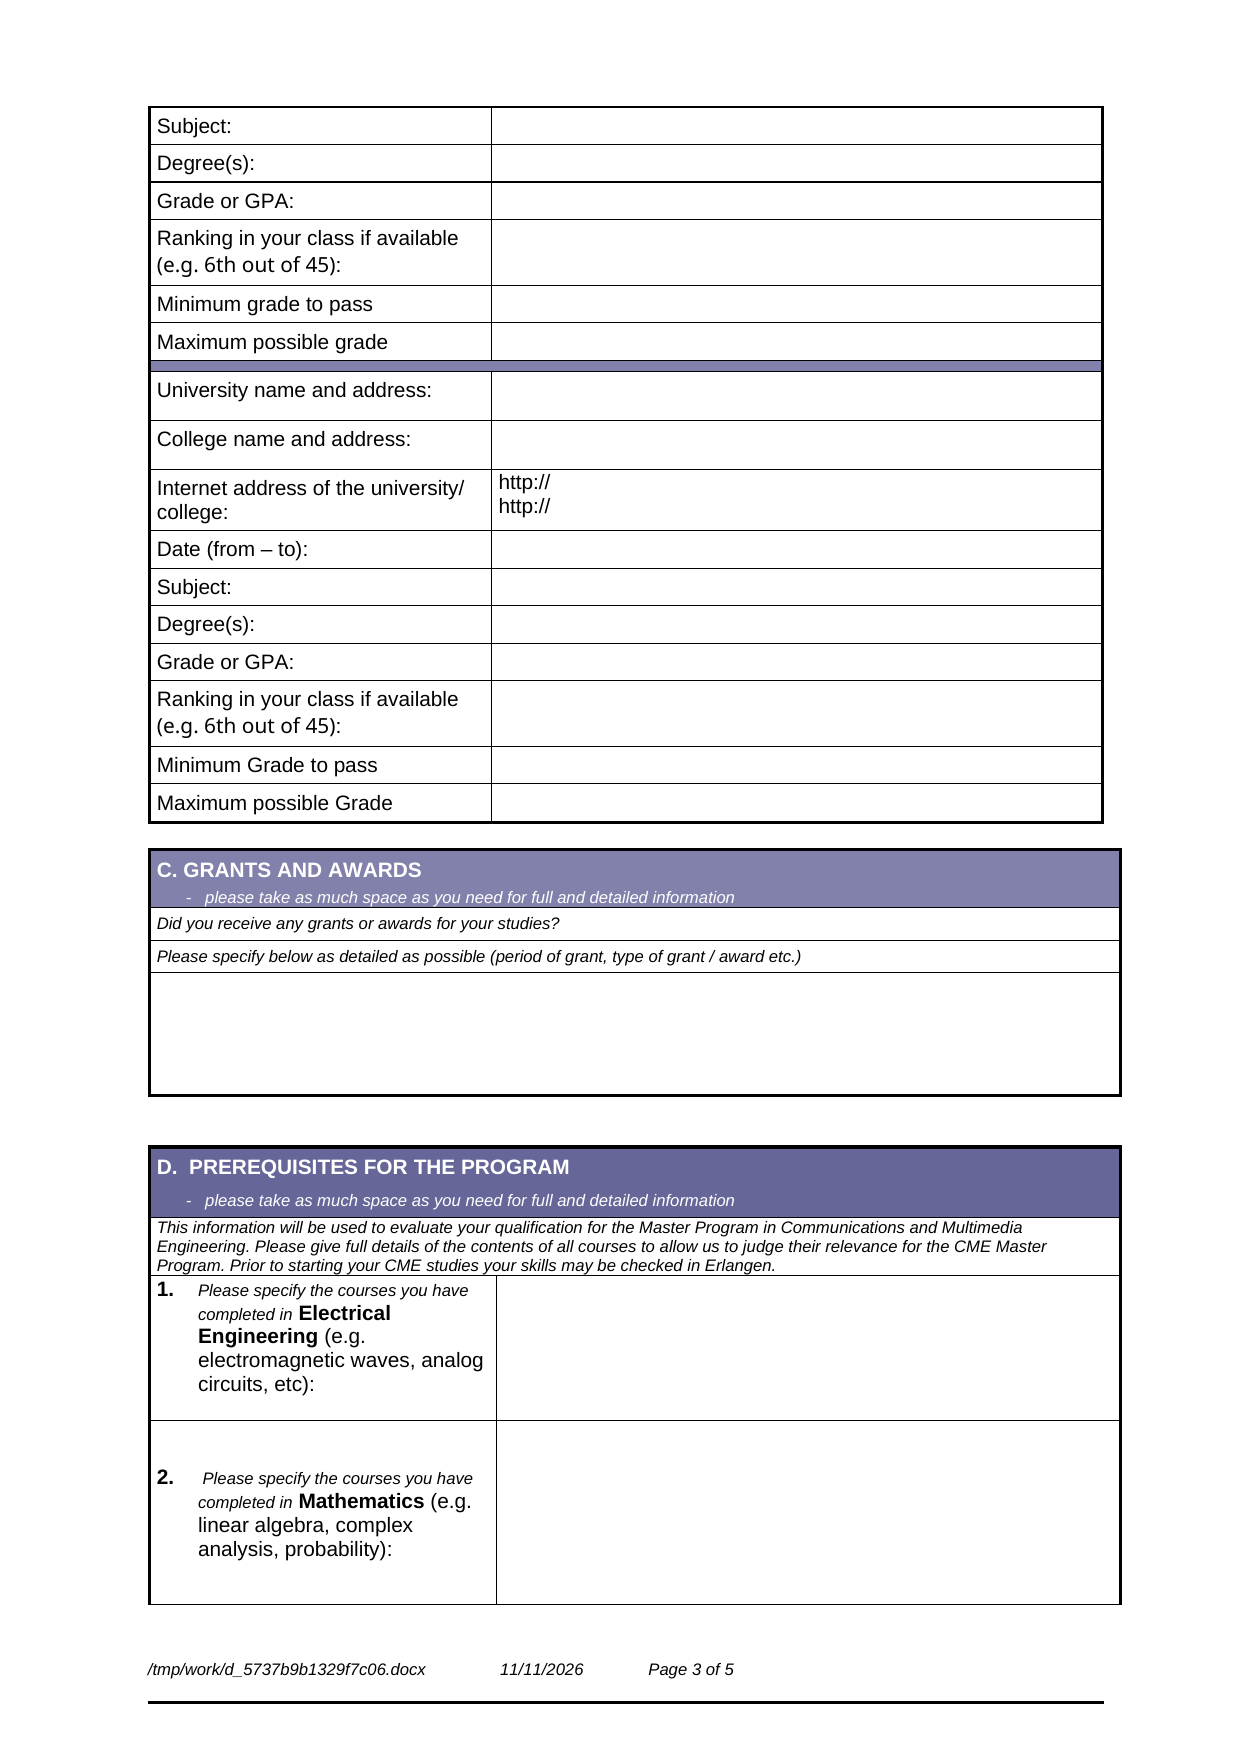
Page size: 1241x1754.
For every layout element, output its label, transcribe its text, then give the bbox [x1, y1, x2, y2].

table_cell [497, 1276, 1119, 1420]
table_cell [492, 784, 1101, 821]
table_cell Please specify below as detailed as possible (period of grant, type of grant / award etc.) [151, 941, 1119, 972]
table_cell Grade or GPA: [151, 183, 491, 219]
table_cell Please specify the courses you have completed in Mathematics (e.g. linear algebra, complex analysis, probability): [151, 1421, 496, 1604]
table_cell Please specify the courses you have completed in Electrical Engineering (e.g. electromagnetic waves, analog circuits, etc): [151, 1276, 496, 1420]
table_cell Subject: [151, 569, 491, 605]
table_cell [492, 747, 1101, 783]
table_cell Did you receive any grants or awards for your studies? [151, 908, 1119, 939]
table_cell http:// http:// [492, 470, 1101, 530]
table_cell Ranking in your class if available (e.g. 6th out of 45): [151, 681, 491, 746]
table_cell [492, 531, 1101, 567]
table_cell [492, 606, 1101, 642]
table_cell [492, 183, 1101, 219]
table_cell [151, 973, 1119, 1094]
table_header C. Grants and Awards - please take as much space as you need for full and detailed information [151, 851, 1119, 907]
table_cell Minimum grade to pass [151, 286, 491, 322]
table_cell Minimum Grade to pass [151, 747, 491, 783]
table_cell Degree(s): [151, 606, 491, 642]
table_cell Maximum possible grade [151, 323, 491, 360]
table_cell [492, 372, 1101, 419]
table_header D. prerequisites FOR THE PROGRAM - please take as much space as you need for full and detailed information [151, 1149, 1119, 1217]
table_cell [492, 681, 1101, 746]
table_cell [492, 644, 1101, 680]
table_cell [492, 421, 1101, 468]
table_cell [492, 569, 1101, 605]
table_cell College name and address: [151, 421, 491, 468]
table_cell University name and address: [151, 372, 491, 419]
table_cell [492, 286, 1101, 322]
table_cell Degree(s): [151, 145, 491, 181]
table_cell Internet address of the university/ college: [151, 470, 491, 530]
table_cell Maximum possible Grade [151, 784, 491, 821]
table_cell [492, 108, 1101, 144]
table_cell [492, 323, 1101, 360]
table_cell Ranking in your class if available (e.g. 6th out of 45): [151, 220, 491, 285]
table_cell [492, 145, 1101, 181]
table_cell This information will be used to evaluate your qualification for the Master Program in Communications and Multimedia Engineering. Please give full details of the contents of all courses to allow us to judge their relevance for the CME Master Program. Prior to starting your CME studies your skills may be checked in . [151, 1218, 1119, 1275]
table_cell Date (from – to): [151, 531, 491, 567]
table_cell [151, 361, 1101, 371]
table_cell [497, 1421, 1119, 1604]
table_cell [492, 220, 1101, 285]
table_cell Grade or GPA: [151, 644, 491, 680]
table_cell Subject: [151, 108, 491, 144]
